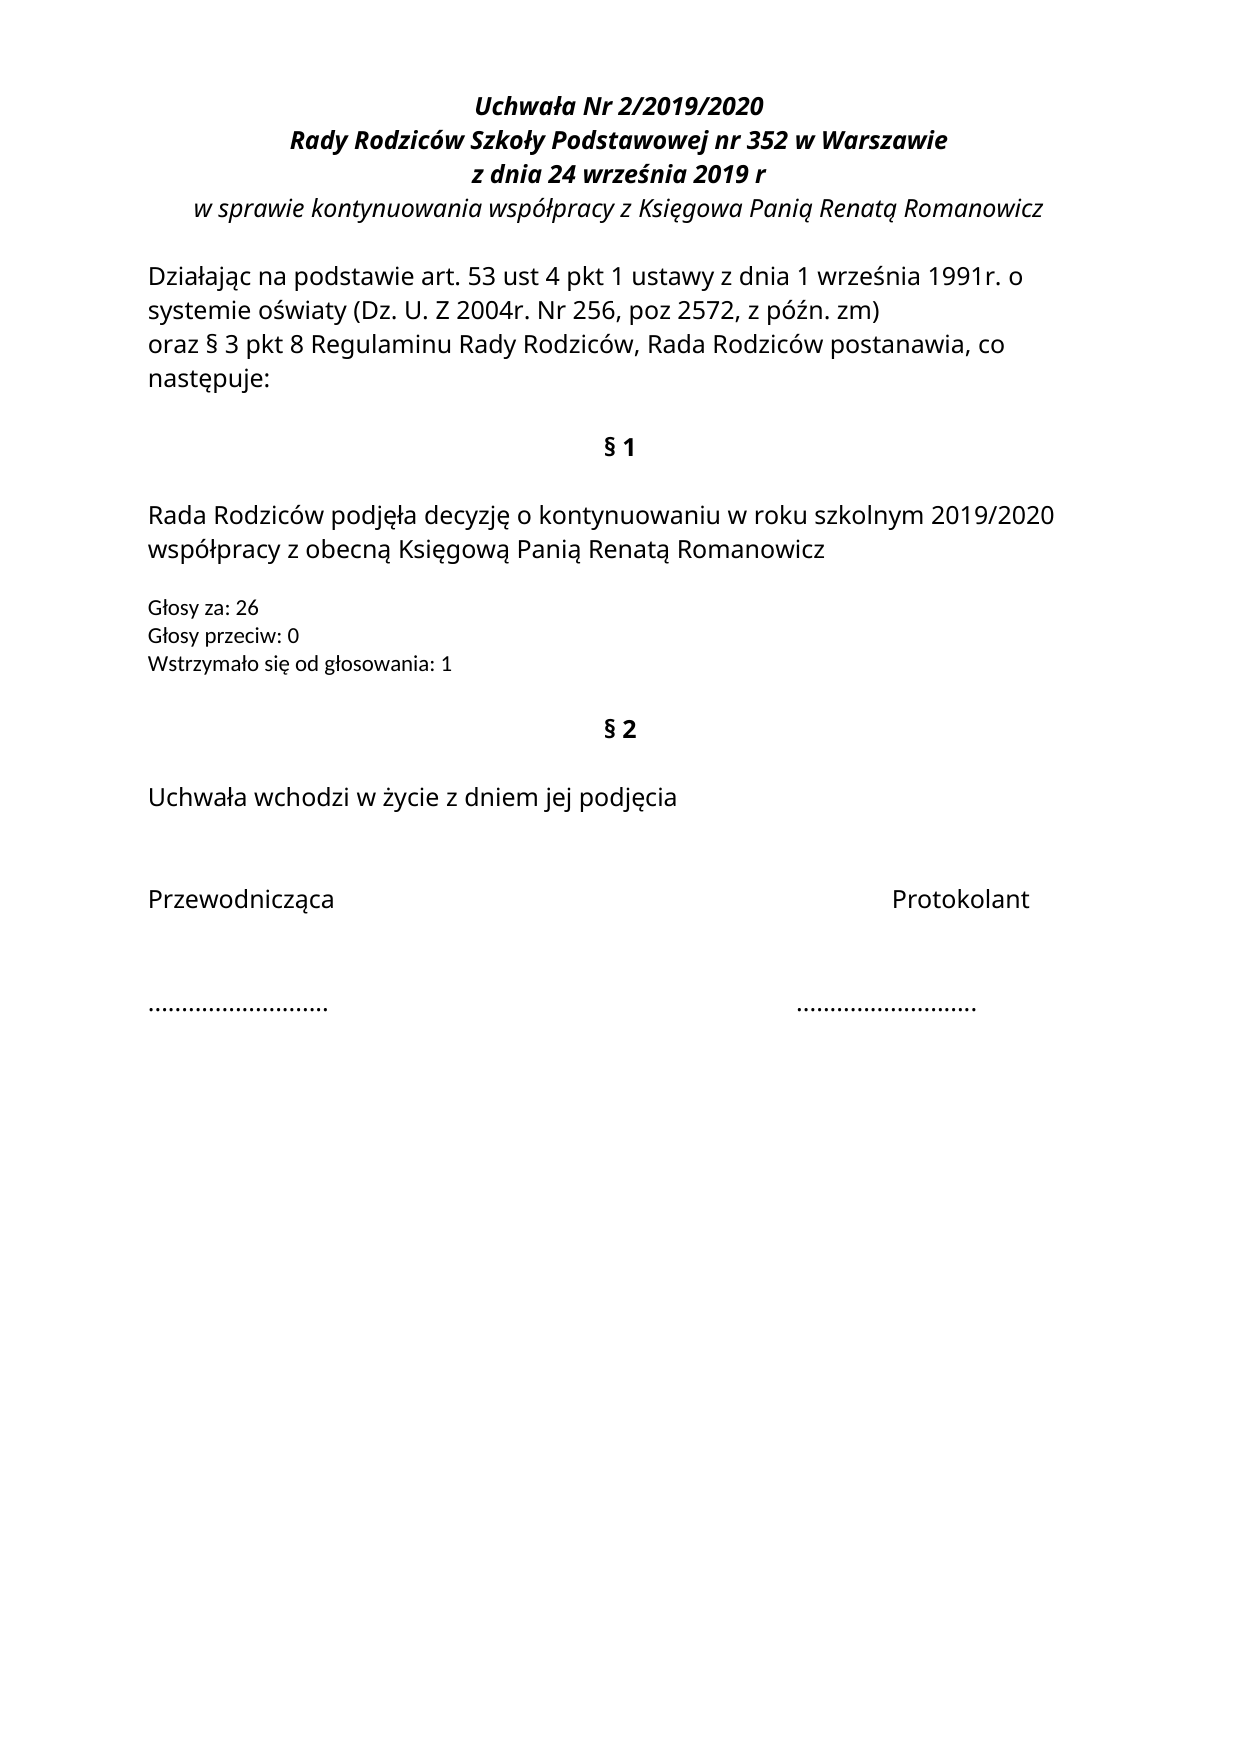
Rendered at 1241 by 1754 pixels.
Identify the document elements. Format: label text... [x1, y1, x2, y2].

text Głosy za: 26 [148, 593, 1093, 622]
text § 1 [148, 429, 1093, 463]
text Rada Rodziców podjęła decyzję o kontynuowaniu w roku szkolnym 2019/2020 współpracy z obecną Księgową Panią Renatą Romanowicz [148, 497, 1093, 566]
text Wstrzymało się od głosowania: 1 [148, 649, 1093, 678]
text w sprawie kontynuowania współpracy z Księgowa Panią Renatą Romanowicz [148, 191, 1093, 225]
text § 2 [148, 712, 1093, 746]
text Głosy przeciw: 0 [148, 622, 1093, 649]
text Działając na podstawie art. 53 ust 4 pkt 1 ustawy z dnia 1 września 1991r. o systemie oświaty (Dz. U. Z 2004r. Nr 256, poz 2572, z późn. zm) oraz § 3 pkt 8 Regulaminu Rady Rodziców, Rada Rodziców postanawia, co następuje: [148, 259, 1093, 395]
text Przewodnicząca Protokolant [148, 882, 1093, 916]
text Uchwała wchodzi w życie z dniem jej podjęcia [148, 780, 1093, 814]
text Rady Rodziców Szkoły Podstawowej nr 352 w Warszawie [148, 123, 1093, 157]
text ........................... ........................... [148, 984, 1093, 1018]
text z dnia 24 września 2019 r [148, 157, 1093, 191]
text Uchwała Nr 2/2019/2020 [148, 89, 1093, 123]
